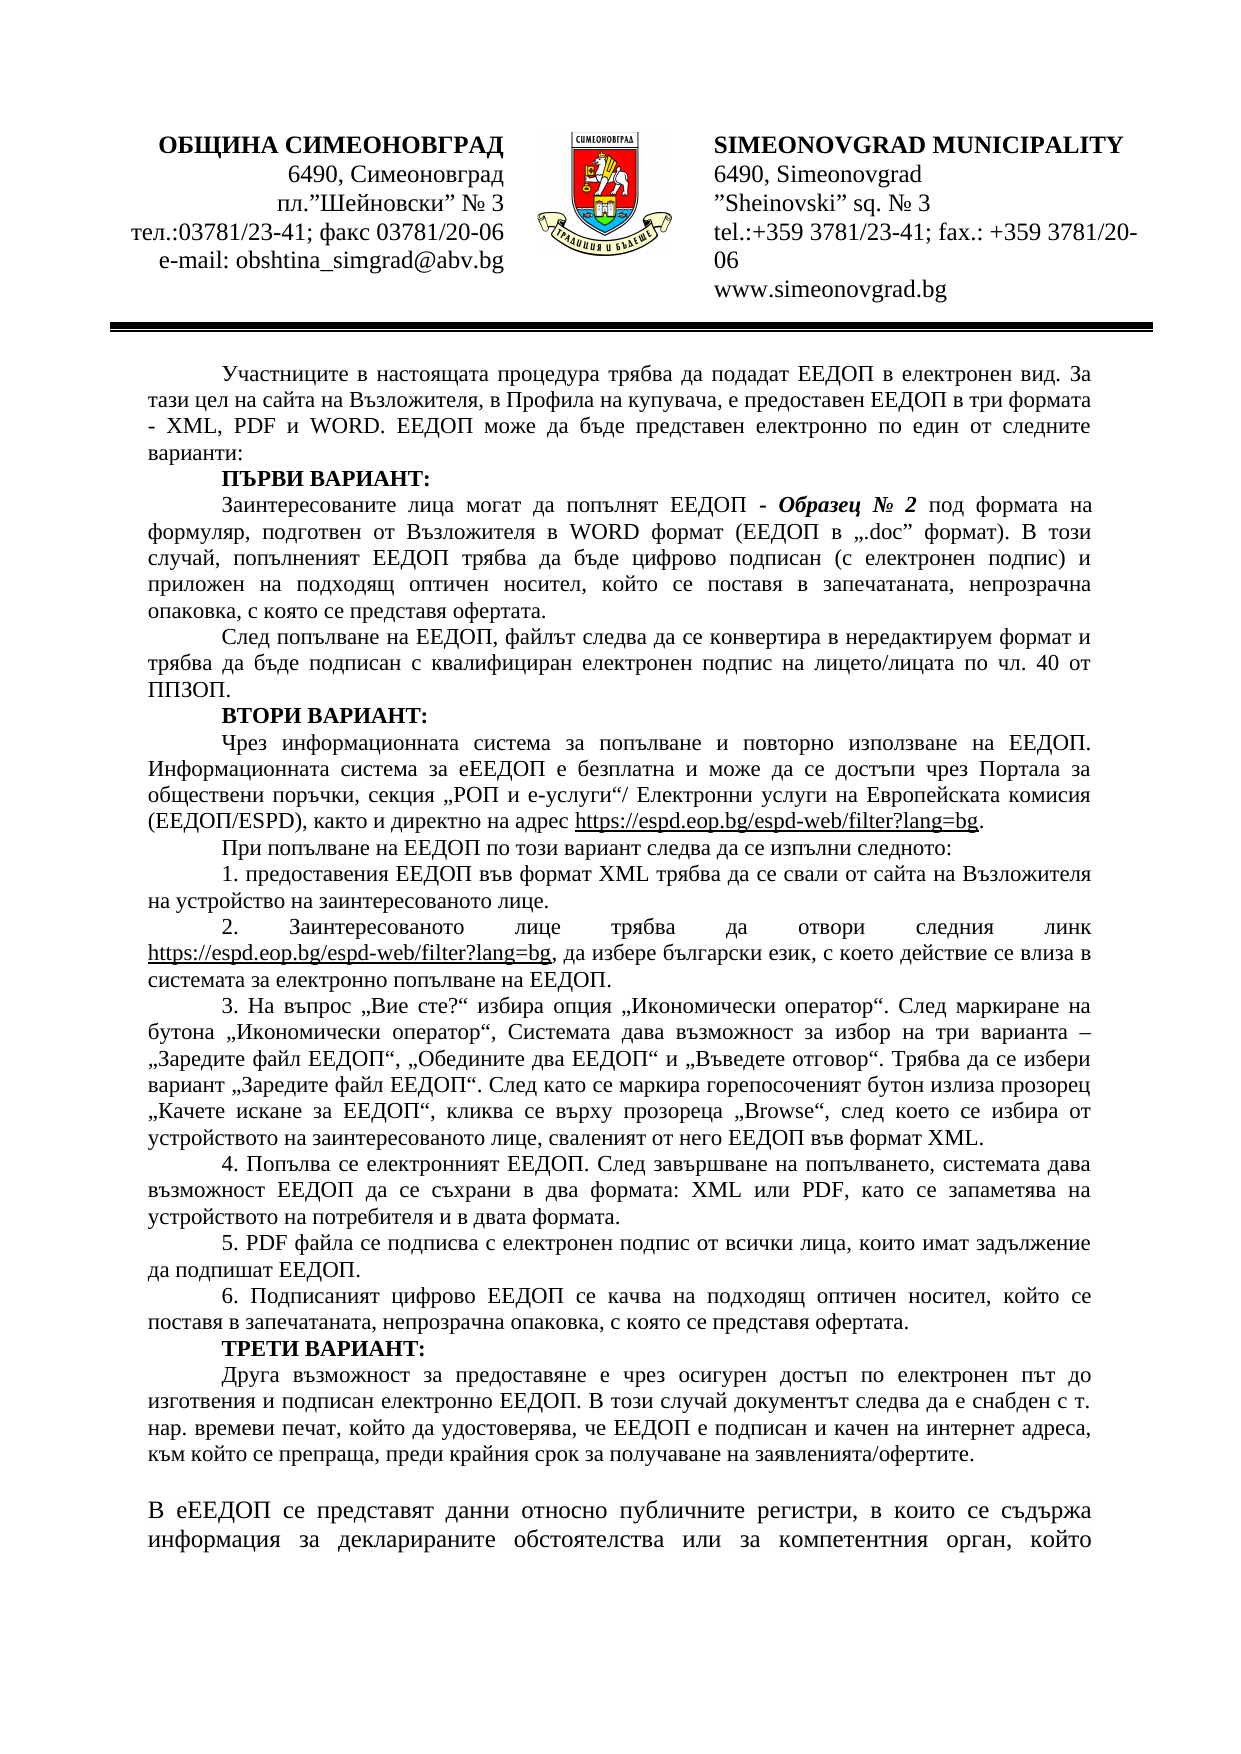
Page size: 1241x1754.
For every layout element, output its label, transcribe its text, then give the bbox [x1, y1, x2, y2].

text 4. Попълва се електронният ЕЕДОП. След завършване на попълването, системата дава възможност ЕЕДОП да се съхрани в два формата: XML или PDF, като се запаметява на устройството на потребителя и в двата формата. [148, 1150, 1093, 1229]
text ТРЕТИ ВАРИАНТ: [148, 1335, 1093, 1361]
text 3. На въпрос „Вие сте?“ избира опция „Икономически оператор“. След маркиране на бутона „Икономически оператор“, Системата дава възможност за избор на три варианта – „Заредите файл ЕЕДОП“, „Обедините два ЕЕДОП“ и „Въведете отговор“. Трябва да се избери вариант „Заредите файл ЕЕДОП“. След като се маркира горепосоченият бутон излиза прозорец „Качете искане за ЕЕДОП“, кликва се върху прозореца „Browse“, след което се избира от устройството на заинтересованото лице, сваленият от него ЕЕДОП във формат XML. [148, 992, 1093, 1150]
text ПЪРВИ ВАРИАНТ: [148, 465, 1093, 491]
text При попълване на ЕЕДОП по този вариант следва да се изпълни следното: [148, 834, 1093, 860]
text Друга възможност за предоставяне е чрез осигурен достъп по електронен път до изготвения и подписан електронно ЕЕДОП. В този случай документът следва да е снабден с т. нар. времеви печат, който да удостоверява, че ЕЕДОП е подписан и качен на интернет адреса, към който се препраща, преди крайния срок за получаване на заявленията/офертите. [148, 1361, 1093, 1466]
text 1. предоставения ЕЕДОП във формат XML трябва да се свали от сайта на Възложителя на устройство на заинтересованото лице. [148, 860, 1093, 913]
picture [537, 132, 672, 256]
text Заинтересованите лица могат да попълнят ЕЕДОП - Образец № 2 под формата на формуляр, подготвен от Възложителя в WORD формат (ЕЕДОП в „.doc” формат). В този случай, попълненият ЕЕДОП трябва да бъде цифрово подписан (с електронен подпис) и приложен на подходящ оптичен носител, който се поставя в запечатаната, непрозрачна опаковка, с която се представя офертата. [148, 491, 1093, 623]
text 2. Заинтересованото лице трябва да отвори следния линк https://espd.eop.bg/espd-web/filter?lang=bg, да избере български език, с което действие се влиза в системата за електронно попълване на ЕЕДОП. [148, 913, 1093, 992]
text Чрез информационната система за попълване и повторно използване на ЕЕДОП. Информационната система за еЕЕДОП е безплатна и може да се достъпи чрез Портала за обществени поръчки, секция „РОП и е-услуги“/ Електронни услуги на Европейската комисия (ЕЕДОП/ESPD), както и директно на адрес https://espd.eop.bg/espd-web/filter?lang=bg. [148, 728, 1093, 834]
text След попълване на ЕЕДОП, файлът следва да се конвертира в нередактируем формат и трябва да бъде подписан с квалифициран електронен подпис на лицето/лицата по чл. 40 от ППЗОП. [148, 623, 1093, 702]
text 5. PDF файла се подписва с електронен подпис от всички лица, които имат задължение да подпишат ЕЕДОП. [148, 1229, 1093, 1282]
text ВТОРИ ВАРИАНТ: [148, 702, 1093, 728]
text Участниците в настоящата процедура трябва да подадат ЕЕДОП в електронен вид. За тази цел на сайта на Възложителя, в Профила на купувача, е предоставен ЕЕДОП в три формата - XML, PDF и WORD. ЕЕДОП може да бъде представен електронно по един от следните варианти: [148, 359, 1093, 465]
text 6. Подписаният цифрово ЕЕДОП се качва на подходящ оптичен носител, който се поставя в запечатаната, непрозрачна опаковка, с която се представя офертата. [148, 1282, 1093, 1335]
